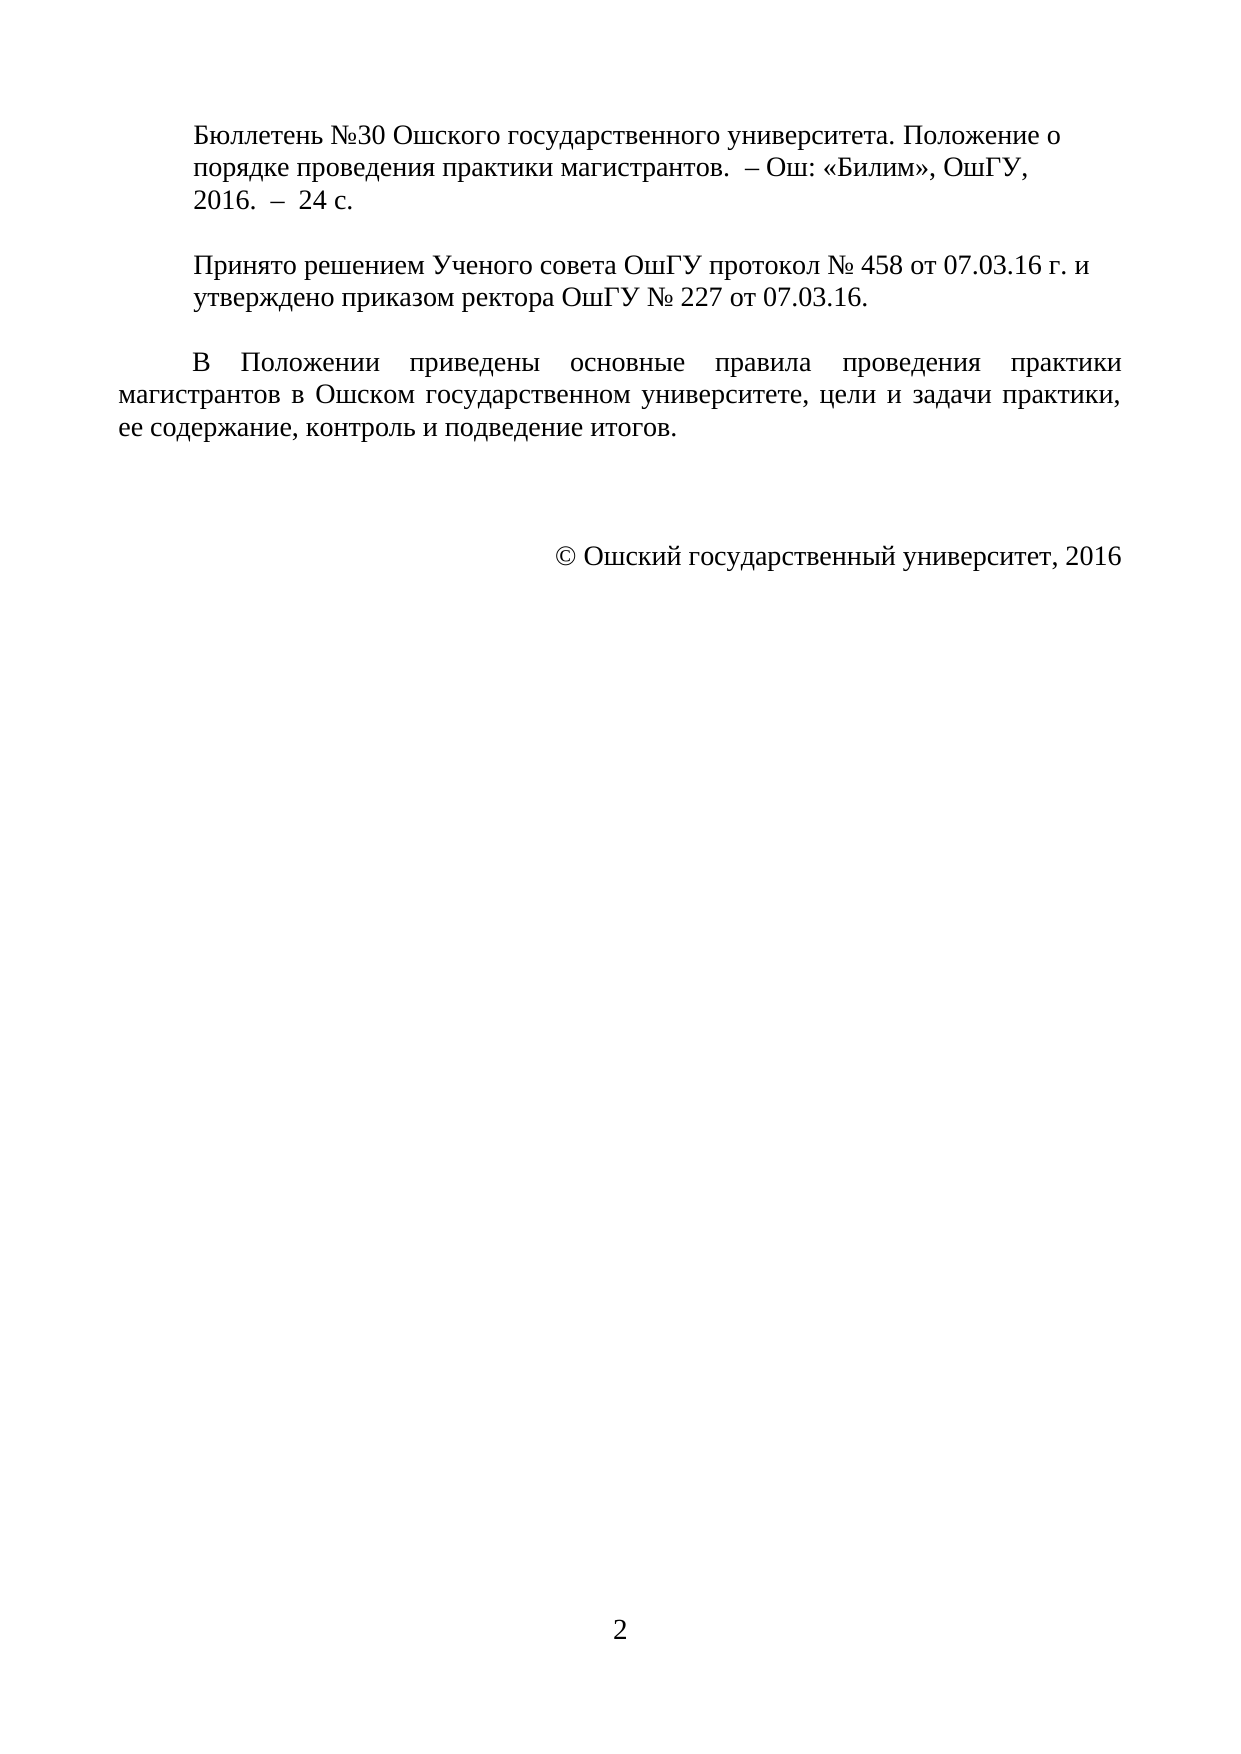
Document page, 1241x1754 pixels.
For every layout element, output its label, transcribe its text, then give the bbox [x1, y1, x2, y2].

text Принято решением Ученого совета ОшГУ протокол № 458 от 07.03.16 г. и утверждено приказом ректора ОшГУ № 227 от 07.03.16. [193, 248, 1122, 312]
text © Ошский государственный университет, 2016 [118, 539, 1122, 572]
text В Положении приведены основные правила проведения практики магистрантов в Ошском государственном университете, цели и задачи практики, ее содержание, контроль и подведение итогов. [118, 345, 1122, 442]
text Бюллетень №30 Ошского государственного университета. Положение о порядке проведения практики магистрантов. – Ош: «Билим», ОшГУ, 2016. – 24 с. [193, 118, 1128, 215]
